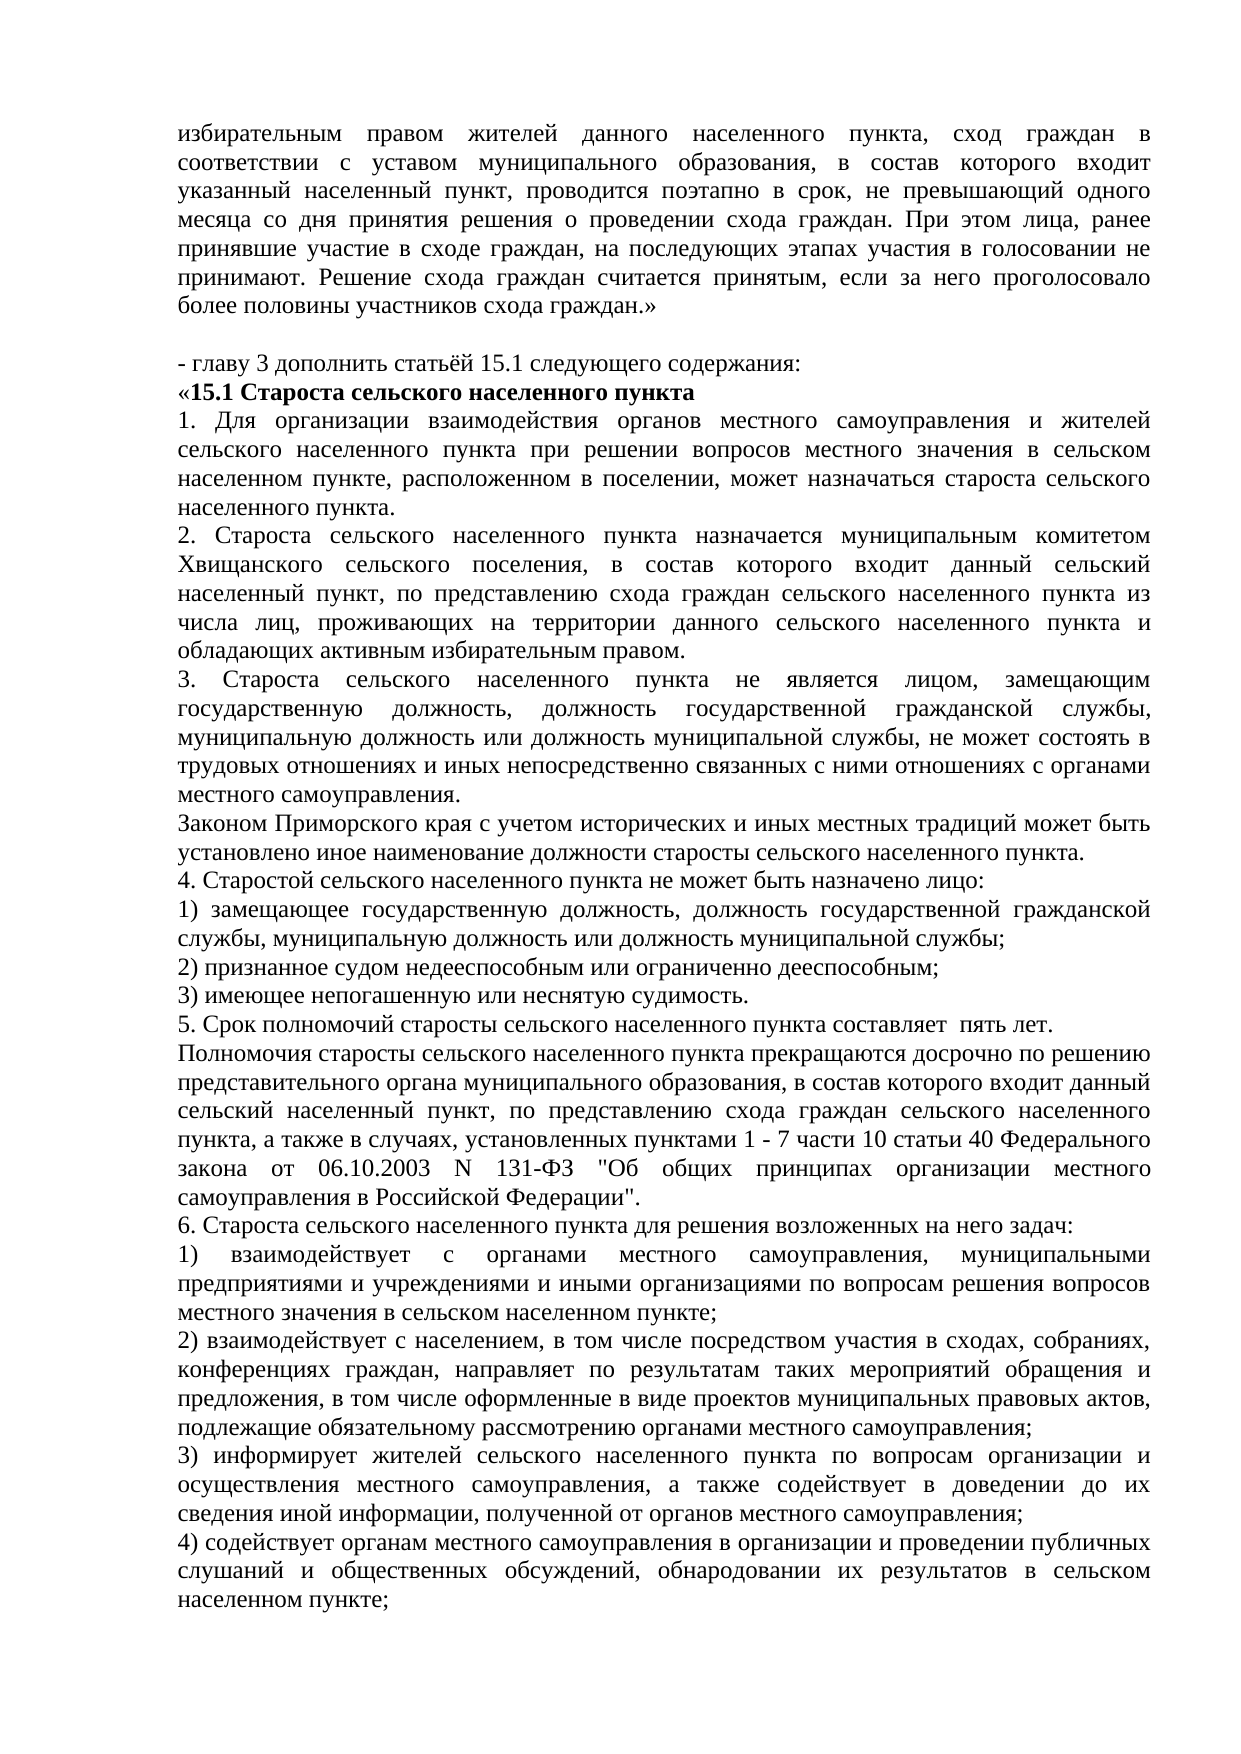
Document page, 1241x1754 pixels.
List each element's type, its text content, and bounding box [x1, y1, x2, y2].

text 1) замещающее государственную должность, должность государственной гражданской службы, муниципальную должность или должность муниципальной службы; [177, 894, 1152, 952]
text 5. Срок полномочий старосты сельского населенного пункта составляет пять лет. [177, 1009, 1152, 1038]
text «15.1 Староста сельского населенного пункта [177, 377, 1152, 406]
text 4) содействует органам местного самоуправления в организации и проведении публичных слушаний и общественных обсуждений, обнародовании их результатов в сельском населенном пункте; [177, 1527, 1152, 1613]
text 6. Староста сельского населенного пункта для решения возложенных на него задач: [177, 1211, 1152, 1239]
text 1. Для организации взаимодействия органов местного самоуправления и жителей сельского населенного пункта при решении вопросов местного значения в сельском населенном пункте, расположенном в поселении, может назначаться староста сельского населенного пункта. [177, 406, 1152, 521]
text 4. Старостой сельского населенного пункта не может быть назначено лицо: [177, 866, 1152, 894]
text Законом Приморского края с учетом исторических и иных местных традиций может быть установлено иное наименование должности старосты сельского населенного пункта. [177, 808, 1152, 866]
text Полномочия старосты сельского населенного пункта прекращаются досрочно по решению представительного органа муниципального образования, в состав которого входит данный сельский населенный пункт, по представлению схода граждан сельского населенного пункта, а также в случаях, установленных пунктами 1 - 7 части 10 статьи 40 Федерального закона от 06.10.2003 N 131-ФЗ "Об общих принципах организации местного самоуправления в Российской Федерации". [177, 1038, 1152, 1211]
text - главу 3 дополнить статьёй 15.1 следующего содержания: [177, 348, 1152, 377]
text 3) имеющее непогашенную или неснятую судимость. [177, 981, 1152, 1009]
text 3) информирует жителей сельского населенного пункта по вопросам организации и осуществления местного самоуправления, а также содействует в доведении до их сведения иной информации, полученной от органов местного самоуправления; [177, 1441, 1152, 1527]
text 2) признанное судом недееспособным или ограниченно дееспособным; [177, 952, 1152, 981]
text 2) взаимодействует с населением, в том числе посредством участия в сходах, собраниях, конференциях граждан, направляет по результатам таких мероприятий обращения и предложения, в том числе оформленные в виде проектов муниципальных правовых актов, подлежащие обязательному рассмотрению органами местного самоуправления; [177, 1326, 1152, 1441]
text 3. Староста сельского населенного пункта не является лицом, замещающим государственную должность, должность государственной гражданской службы, муниципальную должность или должность муниципальной службы, не может состоять в трудовых отношениях и иных непосредственно связанных с ними отношениях с органами местного самоуправления. [177, 664, 1152, 808]
text 1) взаимодействует с органами местного самоуправления, муниципальными предприятиями и учреждениями и иными организациями по вопросам решения вопросов местного значения в сельском населенном пункте; [177, 1239, 1152, 1326]
text 2. Староста сельского населенного пункта назначается муниципальным комитетом Хвищанского сельского поселения, в состав которого входит данный сельский населенный пункт, по представлению схода граждан сельского населенного пункта из числа лиц, проживающих на территории данного сельского населенного пункта и обладающих активным избирательным правом. [177, 521, 1152, 664]
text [177, 118, 1152, 319]
